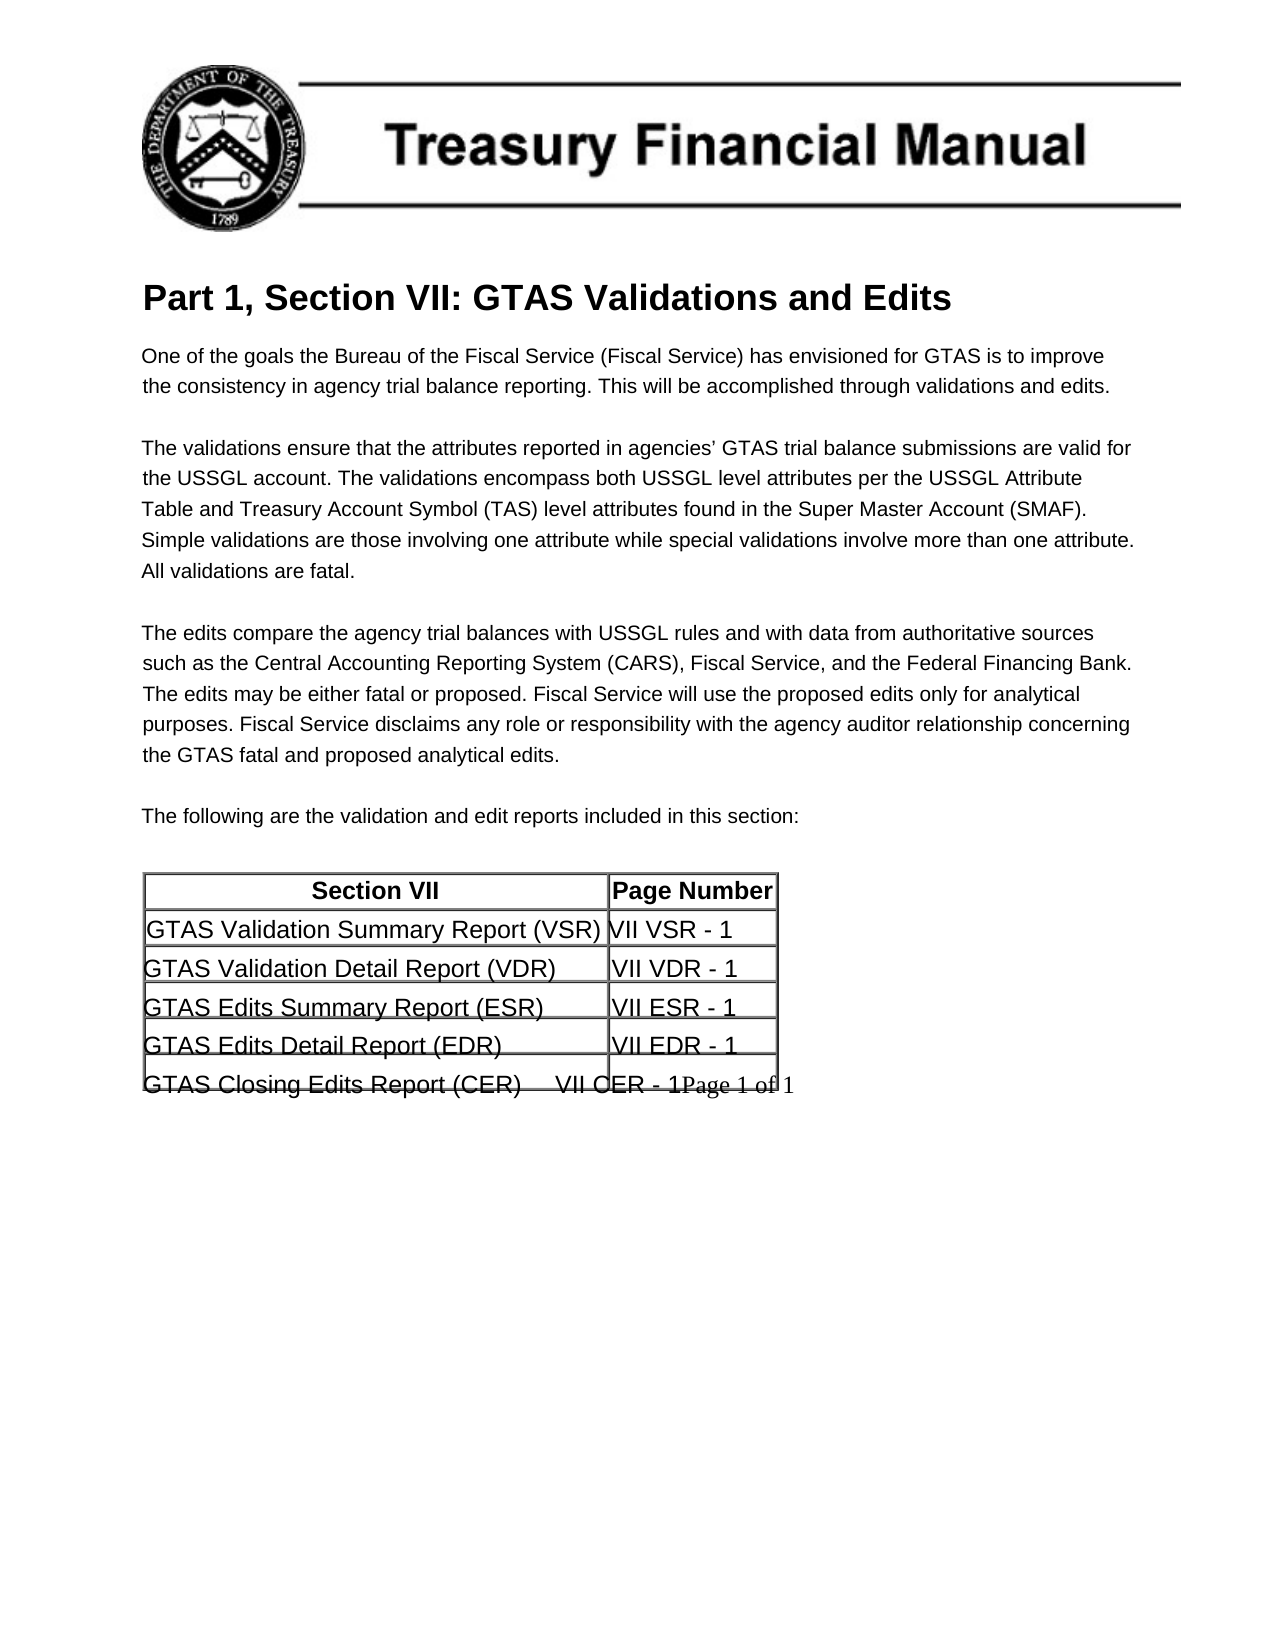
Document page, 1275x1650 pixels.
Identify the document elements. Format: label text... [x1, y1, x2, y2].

text GTAS Closing Edits Report (CER) VII CER - 1Page 1 of 1 [143, 1070, 1200, 1099]
text All validations are fatal. [141, 558, 1137, 582]
text One of the goals the Bureau of the Fiscal Service (Fiscal Service) has envisioned for GTAS is to improve the consistency in agency trial balance reporting. This will be accomplished through validations and edits. [141, 344, 1137, 398]
text Table and Treasury Account Symbol (TAS) level attributes found in the Super Master Account (SMAF). [141, 497, 1137, 521]
text Simple validations are those involving one attribute while special validations involve more than one attribute. [141, 528, 1137, 552]
picture [142, 65, 1181, 232]
text GTAS Edits Summary Report (ESR) VII ESR - 1 [143, 993, 1200, 1021]
text GTAS Edits Detail Report (EDR) VII EDR - 1 [143, 1031, 1200, 1060]
text The following are the validation and edit reports included in this section: [141, 804, 1137, 828]
text Section VII Page Number [143, 876, 1200, 905]
text GTAS Validation Summary Report (VSR) VII VSR - 1 [146, 915, 1200, 944]
text GTAS Validation Detail Report (VDR) VII VDR - 1 [143, 954, 1200, 983]
text The validations ensure that the attributes reported in agencies’ GTAS trial balance submissions are valid for the USSGL account. The validations encompass both USSGL level attributes per the USSGL Attribute [141, 436, 1137, 490]
text Part 1, Section VII: GTAS Validations and Edits [143, 276, 1200, 318]
text The edits compare the agency trial balances with USSGL rules and with data from authoritative sources such as the Central Accounting Reporting System (CARS), Fiscal Service, and the Federal Financing Bank. The edits may be either fatal or proposed. Fiscal Service will use the proposed edits only for analytical purposes. Fiscal Service disclaims any role or responsibility with the agency auditor relationship concerning the GTAS fatal and proposed analytical edits. [141, 621, 1137, 766]
